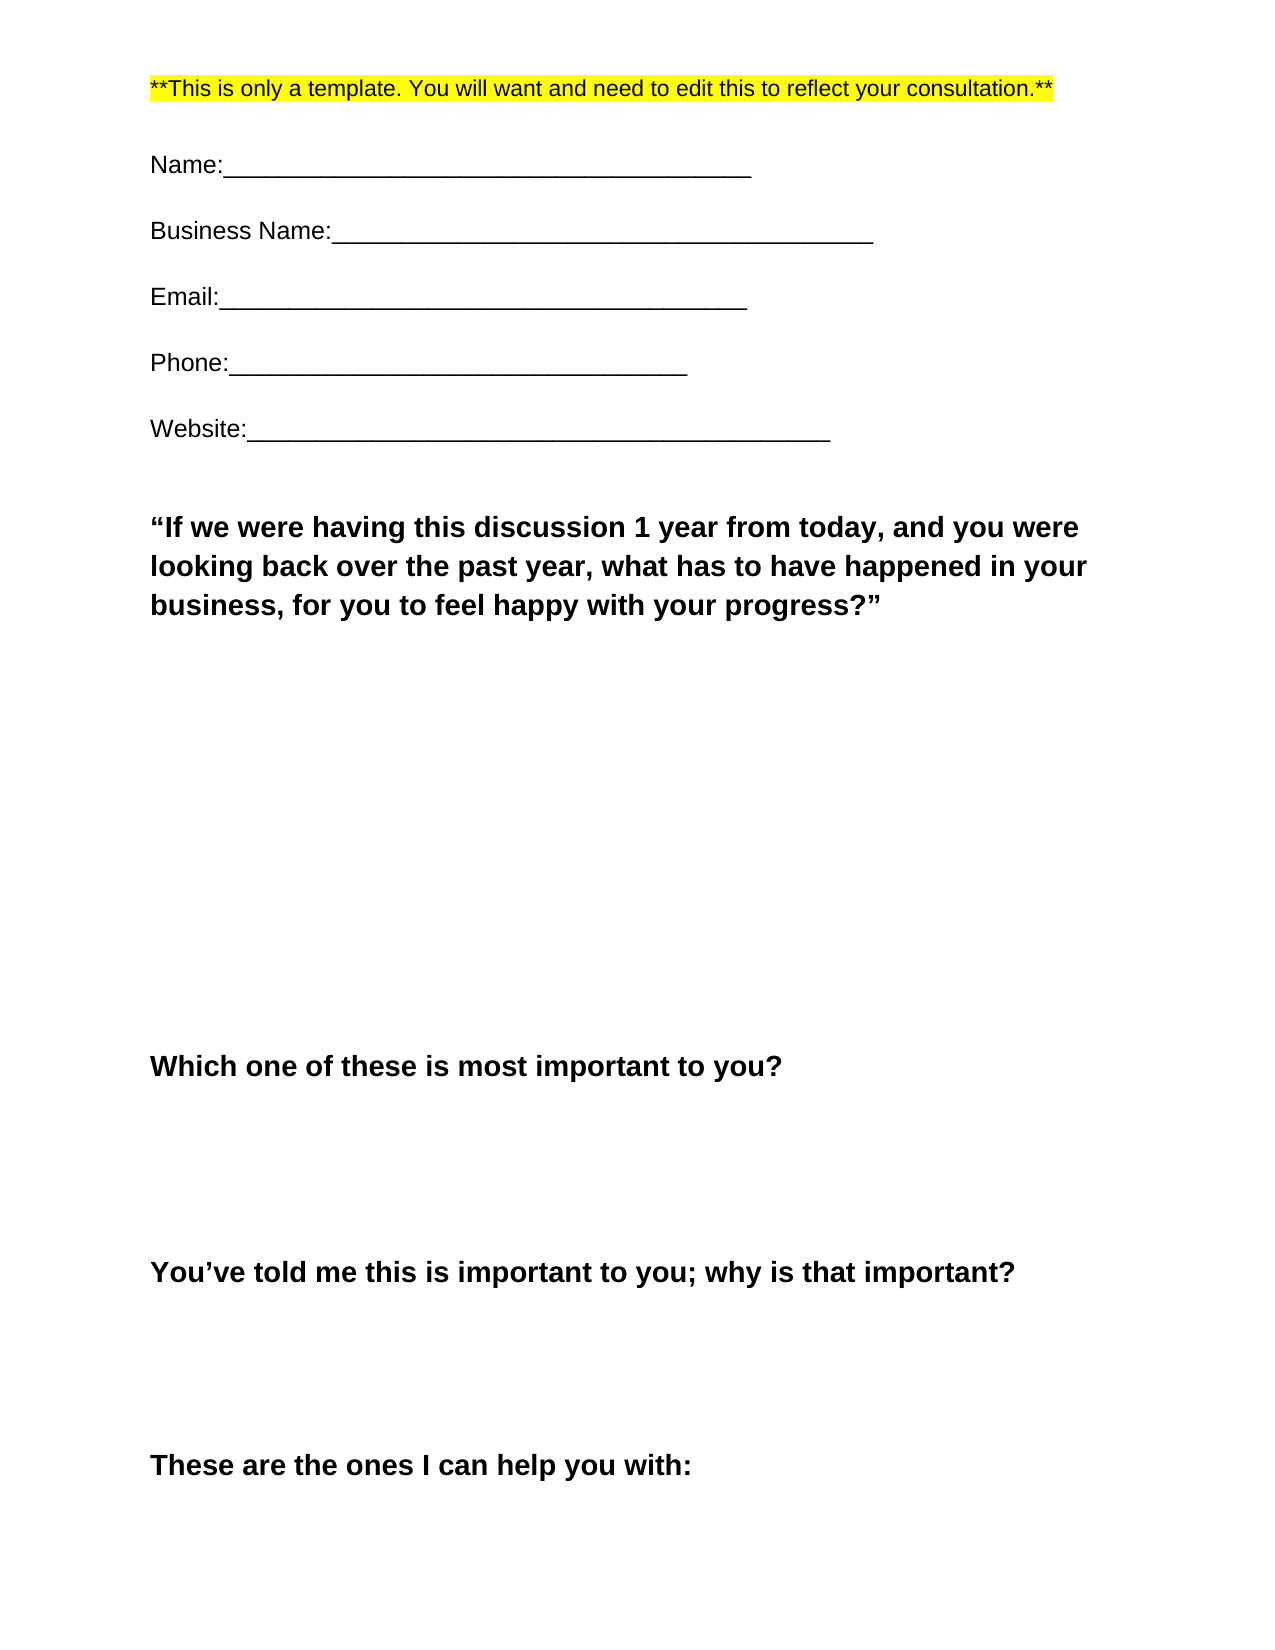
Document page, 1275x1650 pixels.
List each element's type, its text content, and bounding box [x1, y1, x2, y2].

text Phone:_________________________________ [150, 348, 1125, 377]
text Website:__________________________________________ [150, 414, 1125, 443]
text Which one of these is most important to you? [150, 1049, 1125, 1082]
text Name:______________________________________ [150, 150, 1125, 179]
text You’ve told me this is important to you; why is that important? [150, 1255, 1125, 1289]
text These are the ones I can help you with: [150, 1448, 1125, 1481]
text Email:______________________________________ [150, 282, 1125, 311]
text “If we were having this discussion 1 year from today, and you were looking back over the past year, what has to have happened in your business, for you to feel happy with your progress?” [150, 510, 1125, 621]
text Business Name:_______________________________________ [150, 216, 1125, 245]
